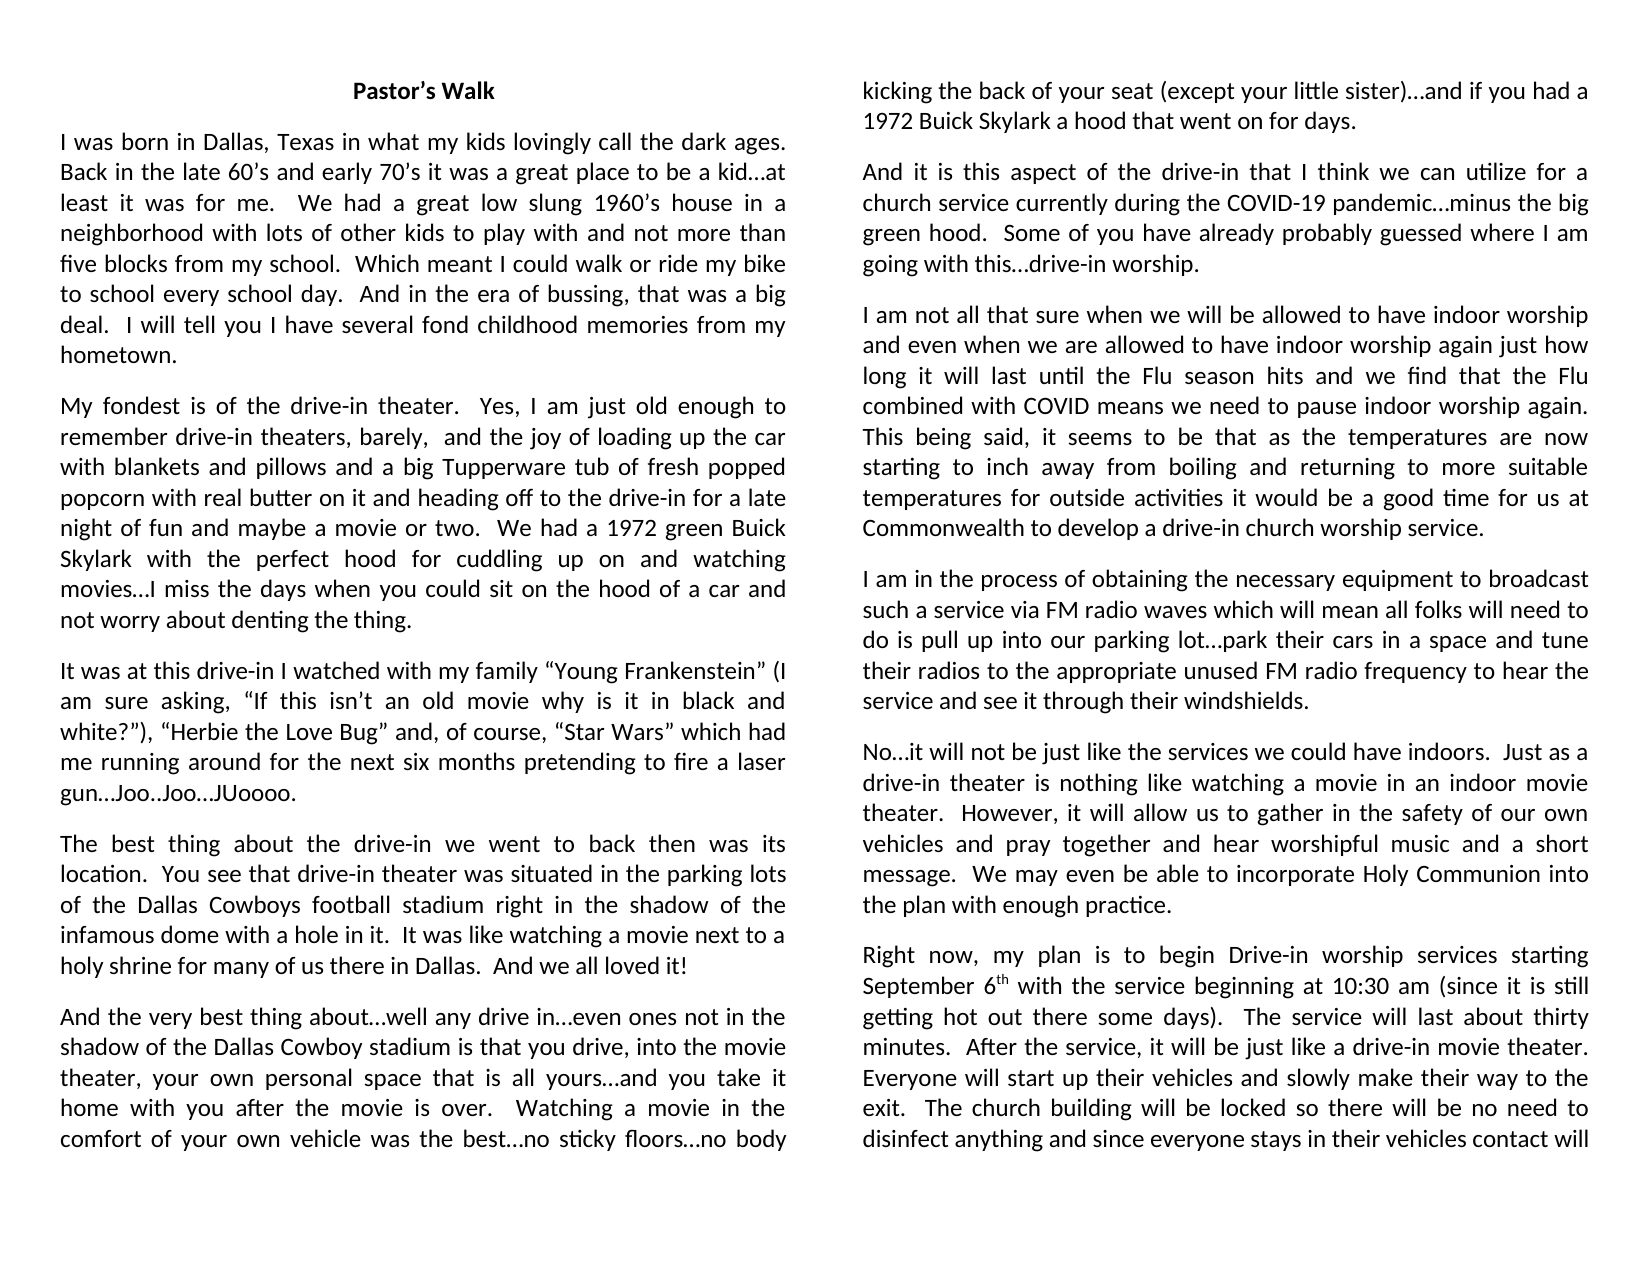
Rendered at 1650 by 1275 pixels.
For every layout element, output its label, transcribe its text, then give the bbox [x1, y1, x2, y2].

text My fondest is of the drive-in theater. Yes, I am just old enough to remember drive-in theaters, barely, and the joy of loading up the car with blankets and pillows and a big Tupperware tub of fresh popped popcorn with real butter on it and heading off to the drive-in for a late night of fun and maybe a movie or two. We had a 1972 green Buick Skylark with the perfect hood for cuddling up on and watching movies…I miss the days when you could sit on the hood of a car and not worry about denting the thing. [60, 390, 787, 634]
text I am not all that sure when we will be allowed to have indoor worship and even when we are allowed to have indoor worship again just how long it will last until the Flu season hits and we find that the Flu combined with COVID means we need to pause indoor worship again. This being said, it seems to be that as the temperatures are now starting to inch away from boiling and returning to more suitable temperatures for outside activities it would be a good time for us at Commonwealth to develop a drive-in church worship service. [862, 299, 1590, 543]
text It was at this drive-in I watched with my family “Young Frankenstein” (I am sure asking, “If this isn’t an old movie why is it in black and white?”), “Herbie the Love Bug” and, of course, “Star Wars” which had me running around for the next six months pretending to fire a laser gun…Joo..Joo…JUoooo. [60, 655, 787, 807]
text And the very best thing about…well any drive in…even ones not in the shadow of the Dallas Cowboy stadium is that you drive, into the movie theater, your own personal space that is all yours…and you take it home with you after the movie is over. Watching a movie in the comfort of your own vehicle was the best…no sticky floors…no body kicking the back of your seat (except your little sister)…and if you had a 1972 Buick Skylark a hood that went on for days. [862, 75, 1590, 136]
text I am in the process of obtaining the necessary equipment to broadcast such a service via FM radio waves which will mean all folks will need to do is pull up into our parking lot…park their cars in a space and tune their radios to the appropriate unused FM radio frequency to hear the service and see it through their windshields. [862, 563, 1590, 716]
text No…it will not be just like the services we could have indoors. Just as a drive-in theater is nothing like watching a movie in an indoor movie theater. However, it will allow us to gather in the safety of our own vehicles and pray together and hear worshipful music and a short message. We may even be able to incorporate Holy Communion into the plan with enough practice. [862, 736, 1590, 919]
text I was born in Dallas, Texas in what my kids lovingly call the dark ages. Back in the late 60’s and early 70’s it was a great place to be a kid…at least it was for me. We had a great low slung 1960’s house in a neighborhood with lots of other kids to play with and not more than five blocks from my school. Which meant I could walk or ride my bike to school every school day. And in the era of bussing, that was a big deal. I will tell you I have several fond childhood memories from my hometown. [60, 126, 787, 370]
text And the very best thing about…well any drive in…even ones not in the shadow of the Dallas Cowboy stadium is that you drive, into the movie theater, your own personal space that is all yours…and you take it home with you after the movie is over. Watching a movie in the comfort of your own vehicle was the best…no sticky floors…no body kicking the back of your seat (except your little sister)…and if you had a 1972 Buick Skylark a hood that went on for days. [60, 1001, 787, 1153]
text Pastor’s Walk [60, 75, 787, 106]
text The best thing about the drive-in we went to back then was its location. You see that drive-in theater was situated in the parking lots of the Dallas Cowboys football stadium right in the shadow of the infamous dome with a hole in it. It was like watching a movie next to a holy shrine for many of us there in Dallas. And we all loved it! [60, 828, 787, 980]
text And it is this aspect of the drive-in that I think we can utilize for a church service currently during the COVID-19 pandemic…minus the big green hood. Some of you have already probably guessed where I am going with this…drive-in worship. [862, 156, 1590, 278]
